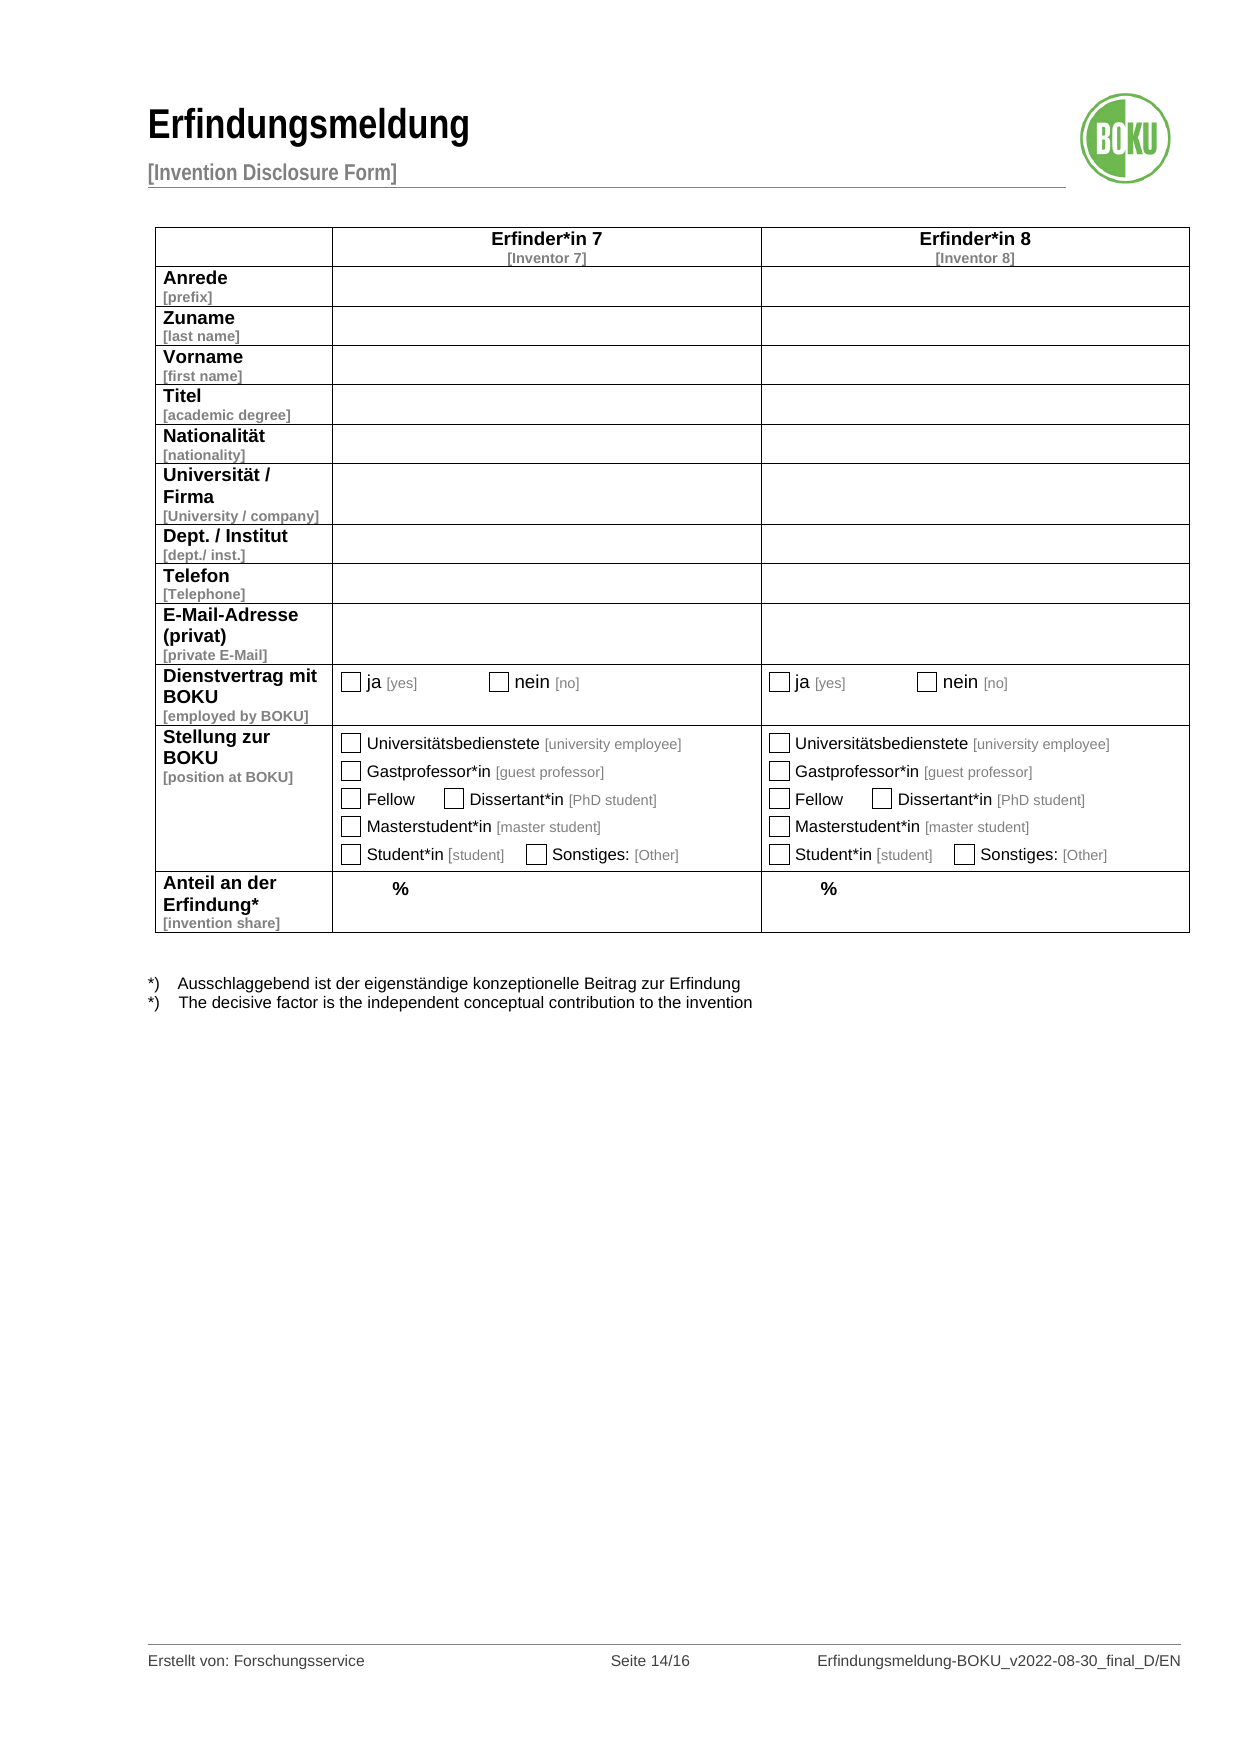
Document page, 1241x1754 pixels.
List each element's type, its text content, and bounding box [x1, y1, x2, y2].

text *) Ausschlaggebend ist der eigenständige konzeptionelle Beitrag zur Erfindung [148, 974, 1181, 993]
table_header [156, 228, 332, 266]
text *) The decisive factor is the independent conceptual contribution to the invention [148, 993, 1181, 1012]
table_cell E-Mail-Adresse (privat) [private E-Mail] [156, 604, 332, 664]
table_cell [762, 464, 1189, 524]
table_cell % [762, 872, 1189, 932]
table_cell Telefon [Telephone] [156, 564, 332, 603]
table_cell Anrede [prefix] [156, 267, 332, 306]
picture [1065, 78, 1185, 198]
table_cell Vorname [first name] [156, 346, 332, 384]
table_cell [333, 346, 761, 384]
table_cell [333, 425, 761, 463]
table_cell Dienstvertrag mit BOKU [employed by BOKU] [156, 665, 332, 724]
table_header Erfinder*in 7 [Inventor 7] [333, 228, 761, 266]
table_cell [762, 425, 1189, 463]
table_cell ja [yes] nein [no] [762, 665, 1189, 724]
table_cell [333, 604, 761, 664]
table_cell Universitätsbedienstete [university employee] Gastprofessor*in [guest professor] Fellow Dissertant*in [PhD student] Masterstudent*in [master student] Student*in [student] Sonstiges: [Other] [762, 726, 1189, 871]
table_cell Stellung zur BOKU [position at BOKU] [156, 726, 332, 871]
table_cell [762, 307, 1189, 345]
table_cell [333, 464, 761, 524]
table_cell [333, 564, 761, 603]
table_cell Universitätsbedienstete [university employee] Gastprofessor*in [guest professor] Fellow Dissertant*in [PhD student] Masterstudent*in [master student] Student*in [student] Sonstiges: [Other] [333, 726, 761, 871]
table_cell % [333, 872, 761, 932]
table_cell [333, 525, 761, 563]
table_cell [333, 307, 761, 345]
table_cell Nationalität [nationality] [156, 425, 332, 463]
table_cell [762, 346, 1189, 384]
table_cell [762, 564, 1189, 603]
table_cell ja [yes] nein [no] [333, 665, 761, 724]
table_cell [762, 385, 1189, 424]
table_header Erfinder*in 8 [Inventor 8] [762, 228, 1189, 266]
table_cell [762, 525, 1189, 563]
table_cell Titel [academic degree] [156, 385, 332, 424]
table_cell [762, 604, 1189, 664]
table_cell [333, 267, 761, 306]
table_cell Zuname [last name] [156, 307, 332, 345]
table_cell [333, 385, 761, 424]
table_cell Dept. / Institut [dept./ inst.] [156, 525, 332, 563]
table_cell Universität / Firma [University / company] [156, 464, 332, 524]
table_cell Anteil an der Erfindung* [invention share] [156, 872, 332, 932]
table_cell [762, 267, 1189, 306]
